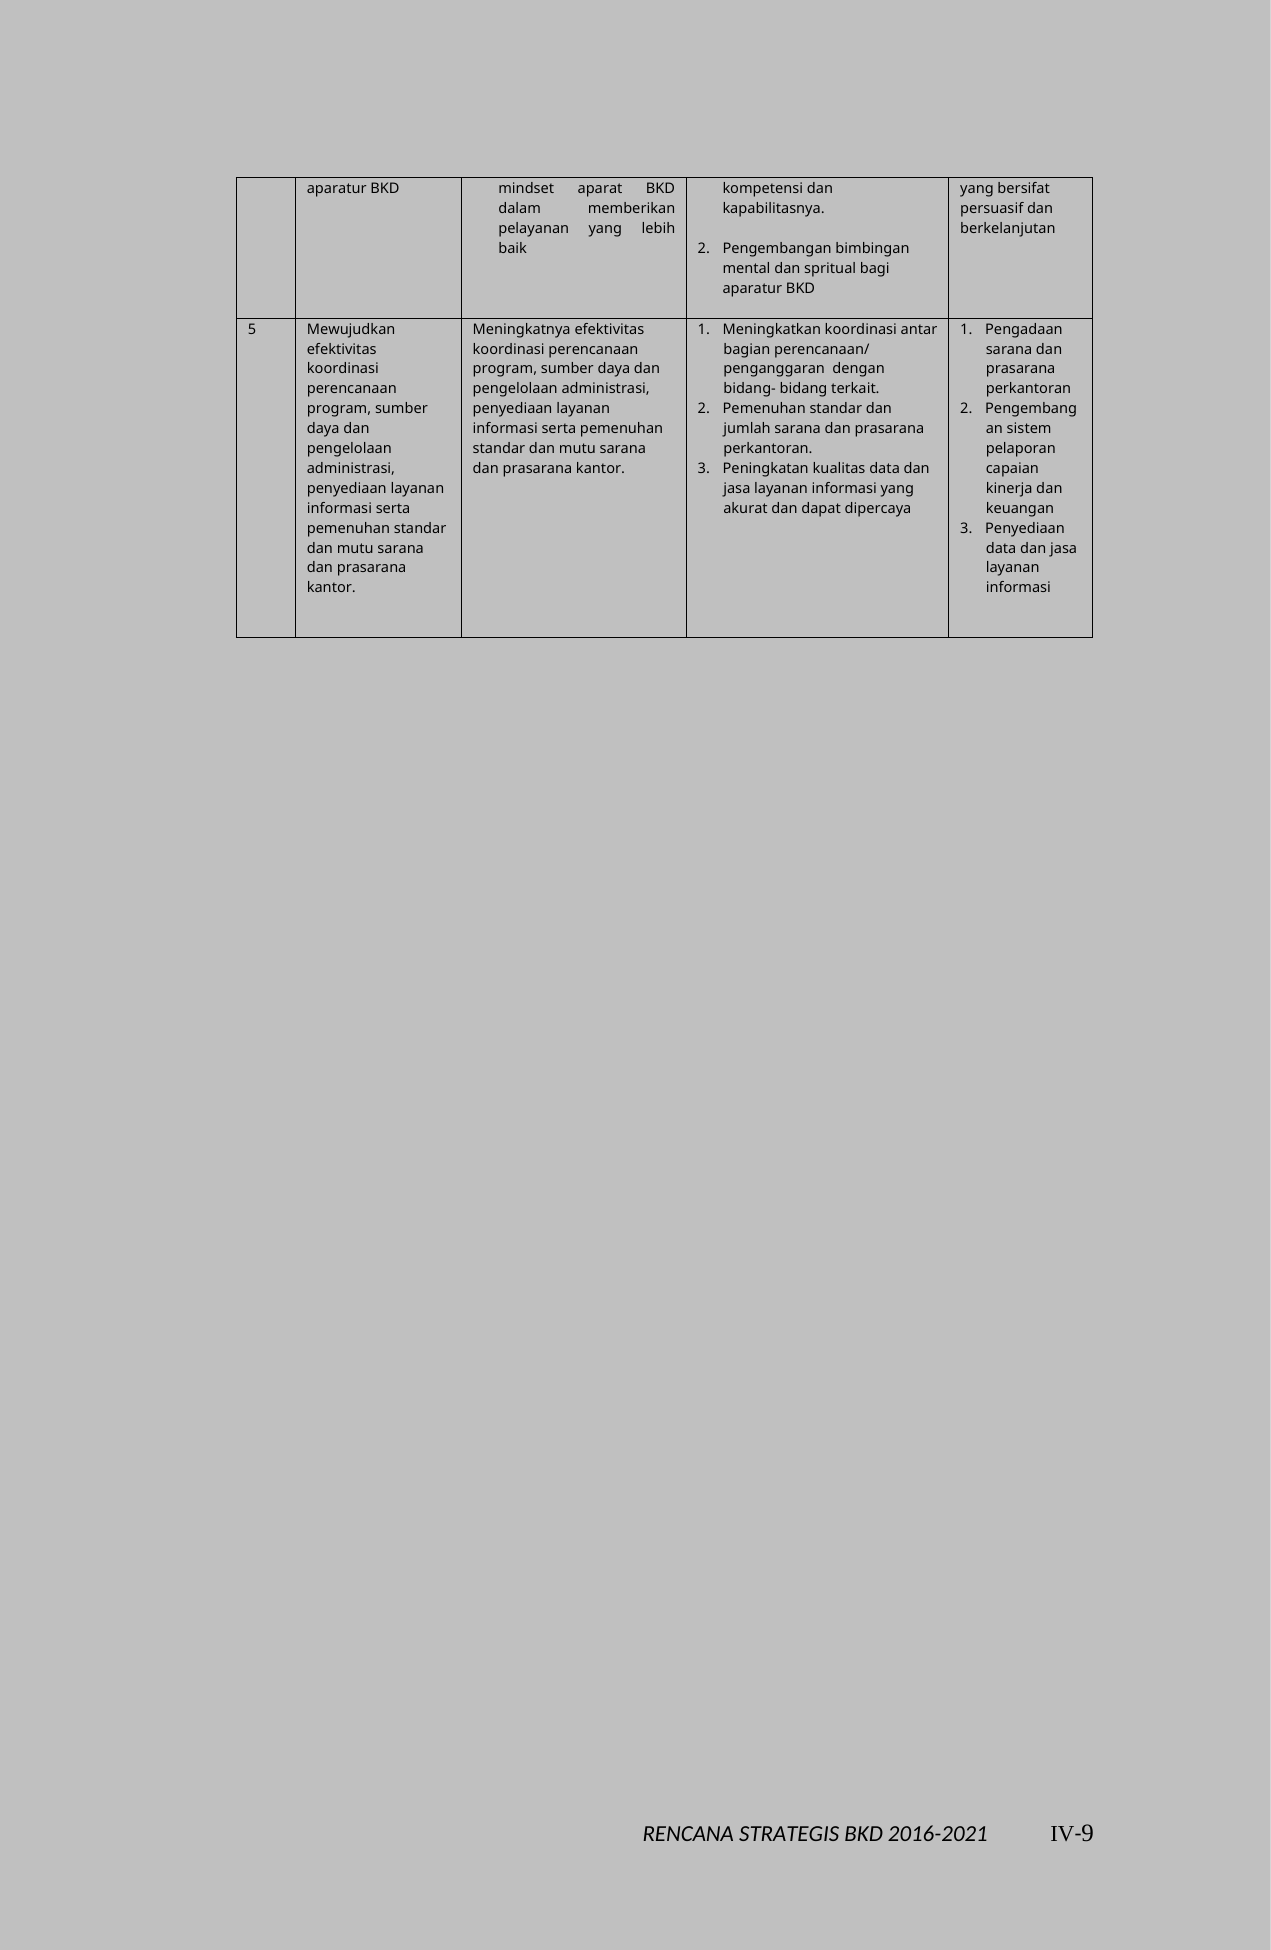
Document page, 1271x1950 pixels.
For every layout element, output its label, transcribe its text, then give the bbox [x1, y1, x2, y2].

table_cell Meningkatkan koordinasi antar bagian perencanaan/ penganggaran dengan bidang- bidang terkait. Pemenuhan standar dan jumlah sarana dan prasarana perkantoran. Peningkatan kualitas data dan jasa layanan informasi yang akurat dan dapat dipercaya [687, 319, 948, 637]
table_cell Meningkatnya efektivitas koordinasi perencanaan program, sumber daya dan pengelolaan administrasi, penyediaan layanan informasi serta pemenuhan standar dan mutu sarana dan prasarana kantor. [462, 319, 686, 637]
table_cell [687, 178, 948, 317]
table_cell Mewujudkan efektivitas koordinasi perencanaan program, sumber daya dan pengelolaan administrasi, penyediaan layanan informasi serta pemenuhan standar dan mutu sarana dan prasarana kantor. [296, 319, 461, 637]
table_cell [949, 178, 1092, 317]
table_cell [462, 178, 686, 317]
table_cell Pengadaan sarana dan prasarana perkantoran Pengembangan sistem pelaporan capaian kinerja dan keuangan Penyediaan data dan jasa layanan informasi [949, 319, 1092, 637]
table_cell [296, 178, 461, 317]
table_cell 4 [237, 178, 295, 317]
table_cell 5 [237, 319, 295, 637]
